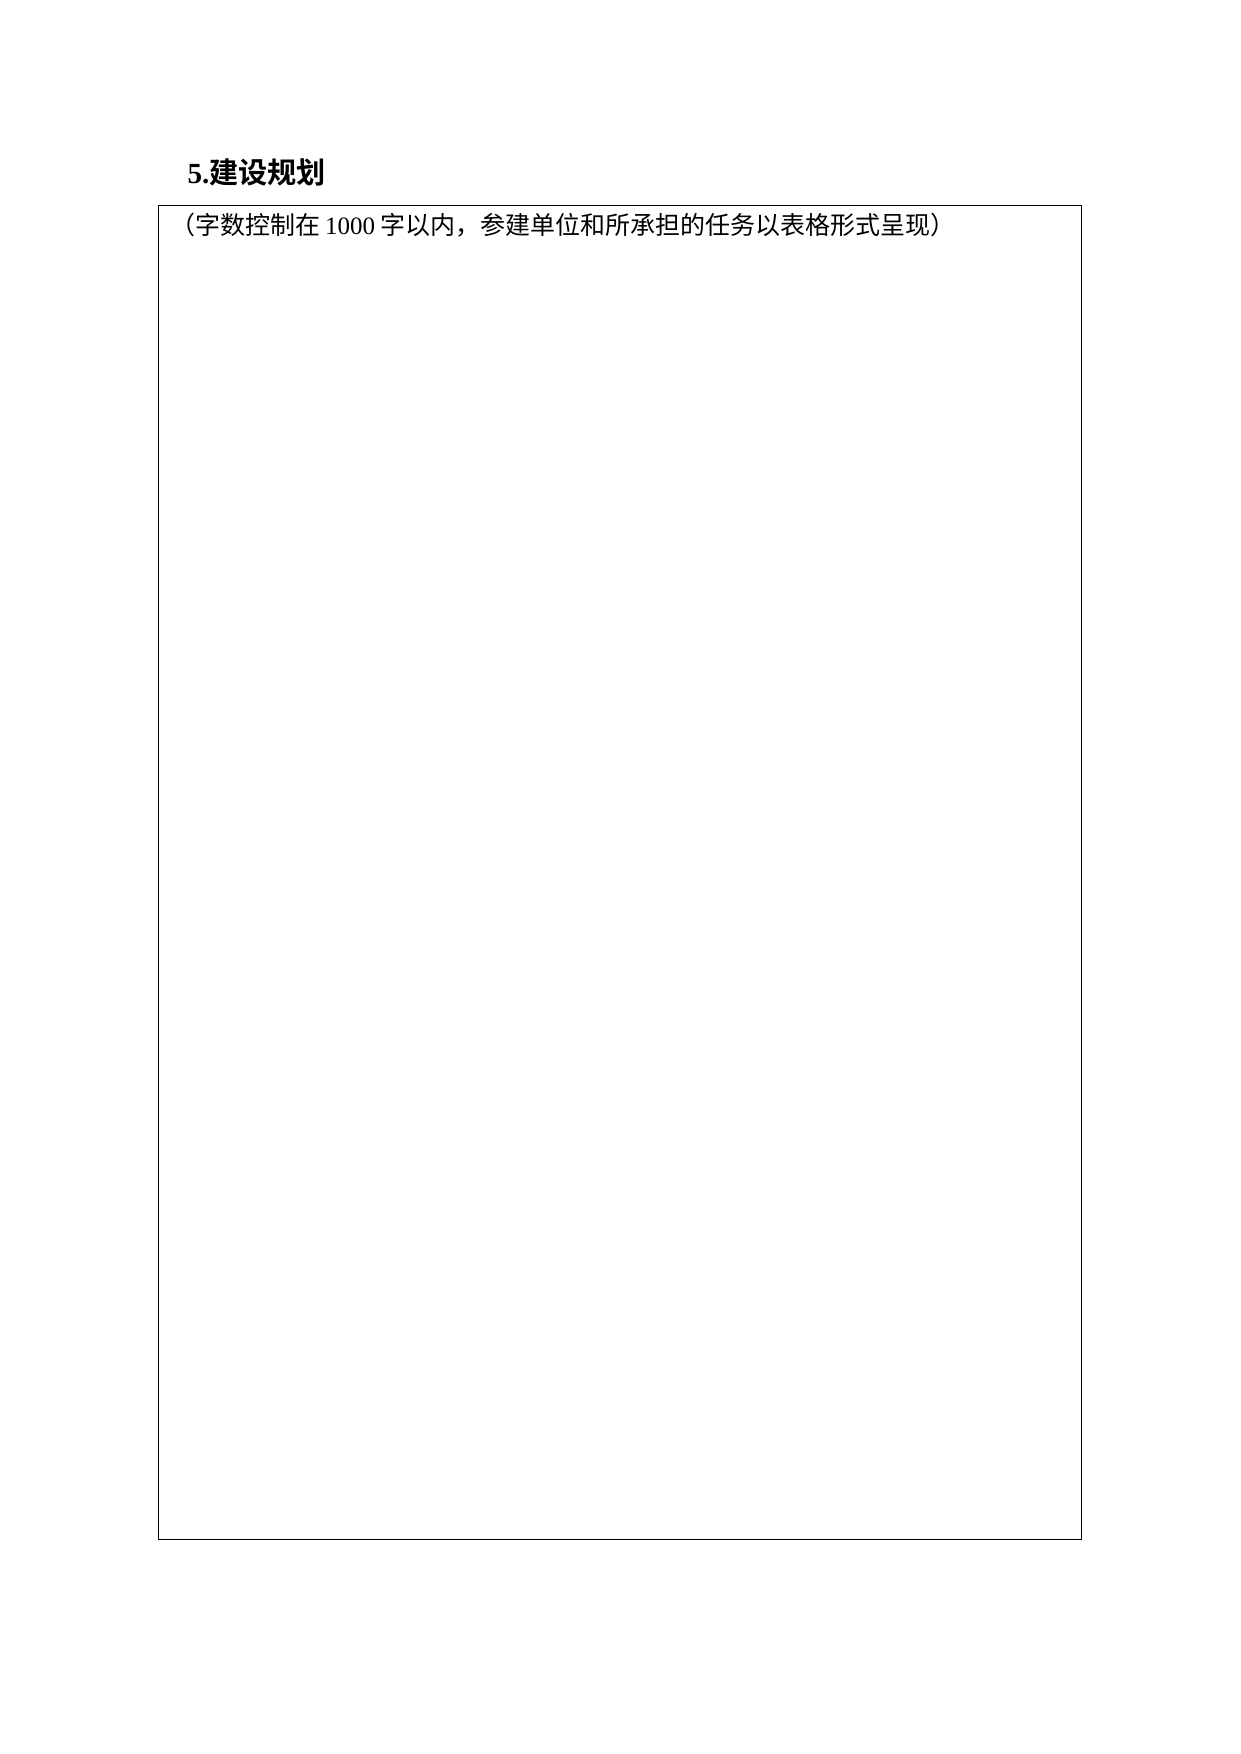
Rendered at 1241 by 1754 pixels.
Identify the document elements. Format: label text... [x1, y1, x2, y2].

table_header （字数控制在1000字以内，参建单位和所承担的任务以表格形式呈现） [159, 206, 1081, 1539]
text 5.建设规划 [187, 150, 1053, 192]
